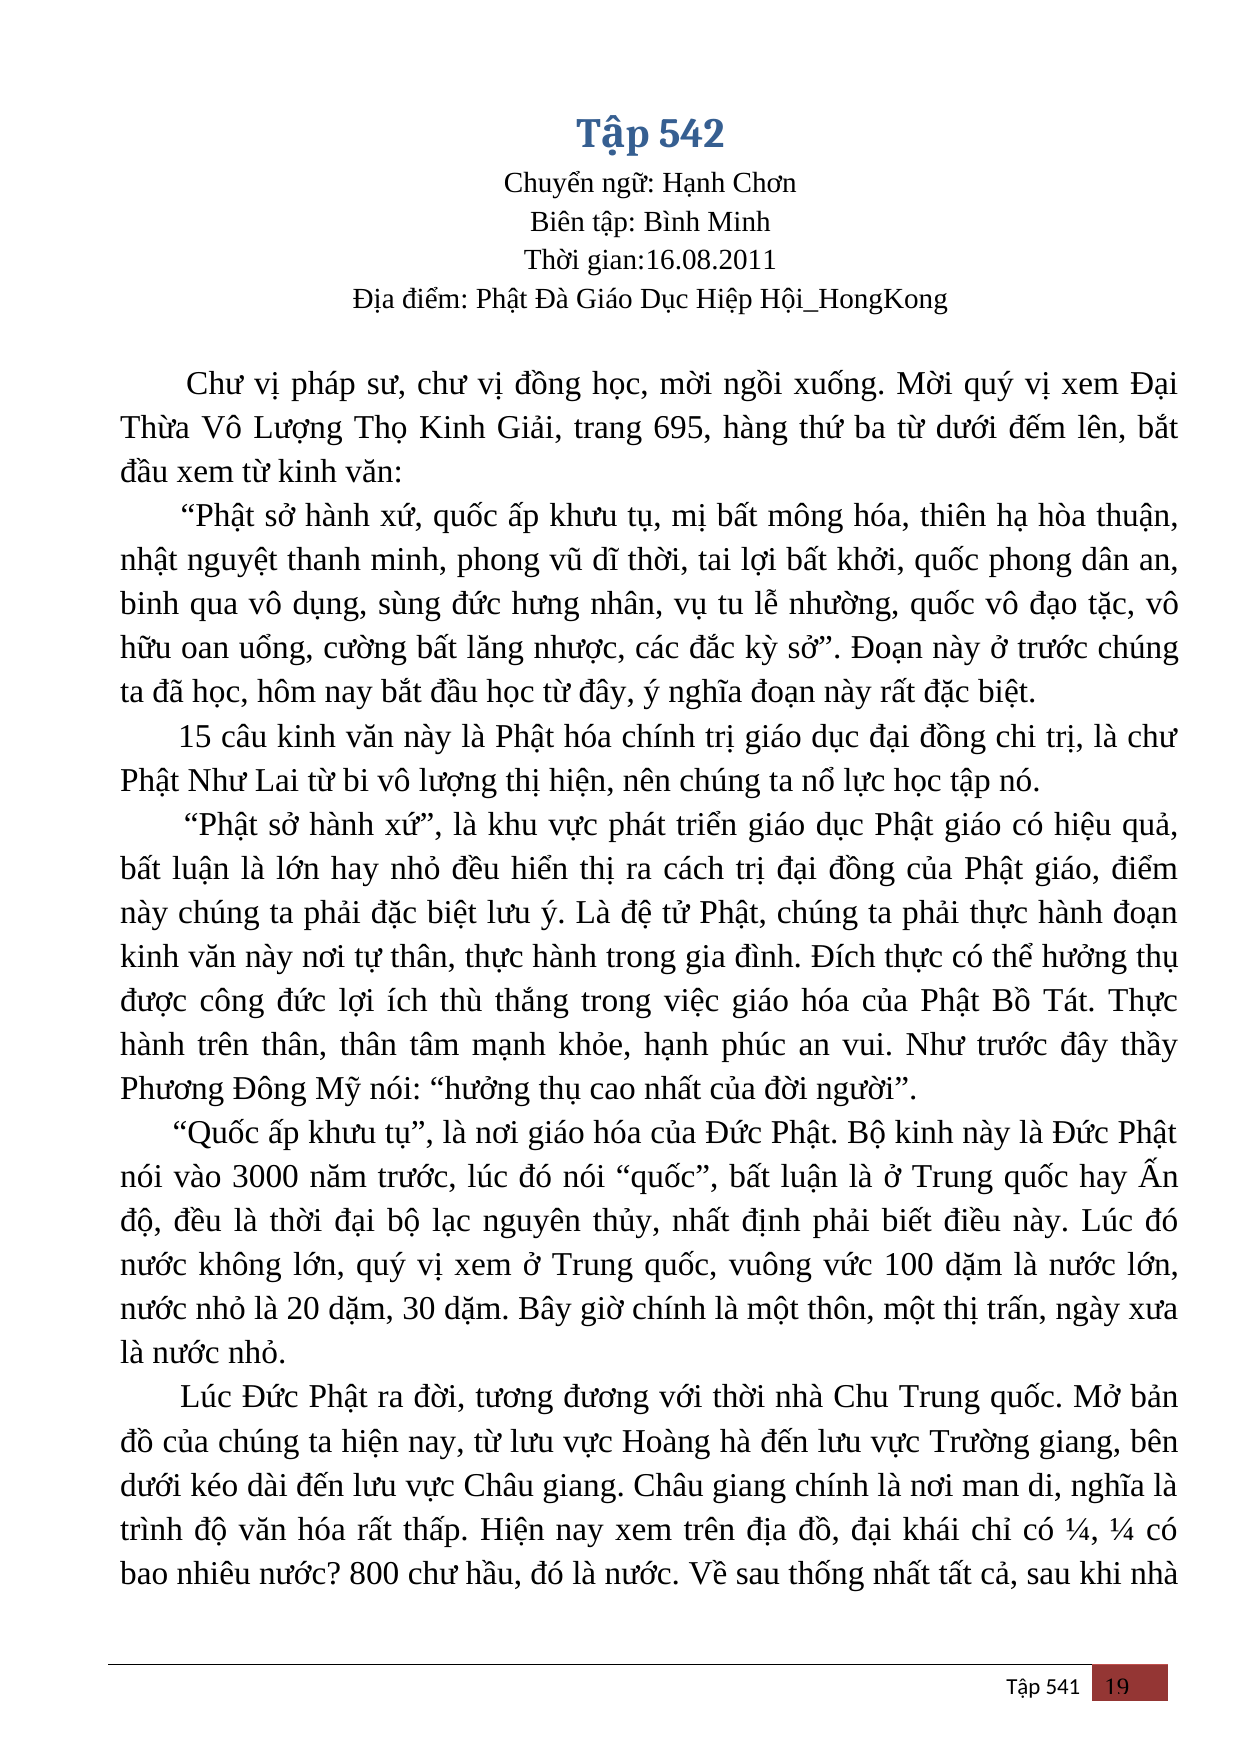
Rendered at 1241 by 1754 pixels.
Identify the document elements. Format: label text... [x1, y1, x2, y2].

text “Quốc ấp khưu tụ”, là nơi giáo hóa của Đức Phật. Bộ kinh này là Đức Phật nói vào 3000 năm trước, lúc đó nói “quốc”, bất luận là ở Trung quốc hay Ấn độ, đều là thời đại bộ lạc nguyên thủy, nhất định phải biết điều này. Lúc đó nước không lớn, quý vị xem ở Trung quốc, vuông vức 100 dặm là nước lớn, nước nhỏ là 20 dặm, 30 dặm. Bây giờ chính là một thôn, một thị trấn, ngày xưa là nước nhỏ. [120, 1112, 1180, 1371]
subtitle Tập 542 [120, 110, 1180, 158]
text Địa điểm: Phật Đà Giáo Dục Hiệp Hội_HongKong [120, 281, 1180, 314]
text Biên tập: Bình Minh [120, 204, 1180, 237]
text “Phật sở hành xứ, quốc ấp khưu tụ, mị bất mông hóa, thiên hạ hòa thuận, nhật nguyệt thanh minh, phong vũ dĩ thời, tai lợi bất khởi, quốc phong dân an, binh qua vô dụng, sùng đức hưng nhân, vụ tu lễ nhường, quốc vô đạo tặc, vô hữu oan uổng, cường bất lăng nhược, các đắc kỳ sở”. Đoạn này ở trước chúng ta đã học, hôm nay bắt đầu học từ đây, ý nghĩa đoạn này rất đặc biệt. [120, 496, 1180, 710]
text 15 câu kinh văn này là Phật hóa chính trị giáo dục đại đồng chi trị, là chư Phật Như Lai từ bi vô lượng thị hiện, nên chúng ta nổ lực học tập nó. [120, 716, 1180, 798]
text Chuyển ngữ: Hạnh Chơn [120, 165, 1180, 199]
text Chư vị pháp sư, chư vị đồng học, mời ngồi xuống. Mời quý vị xem Đại Thừa Vô Lượng Thọ Kinh Giải, trang 695, hàng thứ ba từ dưới đếm lên, bắt đầu xem từ kinh văn: [120, 363, 1180, 490]
text Thời gian:16.08.2011 [120, 242, 1180, 276]
text “Phật sở hành xứ”, là khu vực phát triển giáo dục Phật giáo có hiệu quả, bất luận là lớn hay nhỏ đều hiển thị ra cách trị đại đồng của Phật giáo, điểm này chúng ta phải đặc biệt lưu ý. Là đệ tử Phật, chúng ta phải thực hành đoạn kinh văn này nơi tự thân, thực hành trong gia đình. Đích thực có thể hưởng thụ được công đức lợi ích thù thắng trong việc giáo hóa của Phật Bồ Tát. Thực hành trên thân, thân tâm mạnh khỏe, hạnh phúc an vui. Như trước đây thầy Phương Đông Mỹ nói: “hưởng thụ cao nhất của đời người”. [120, 804, 1180, 1107]
